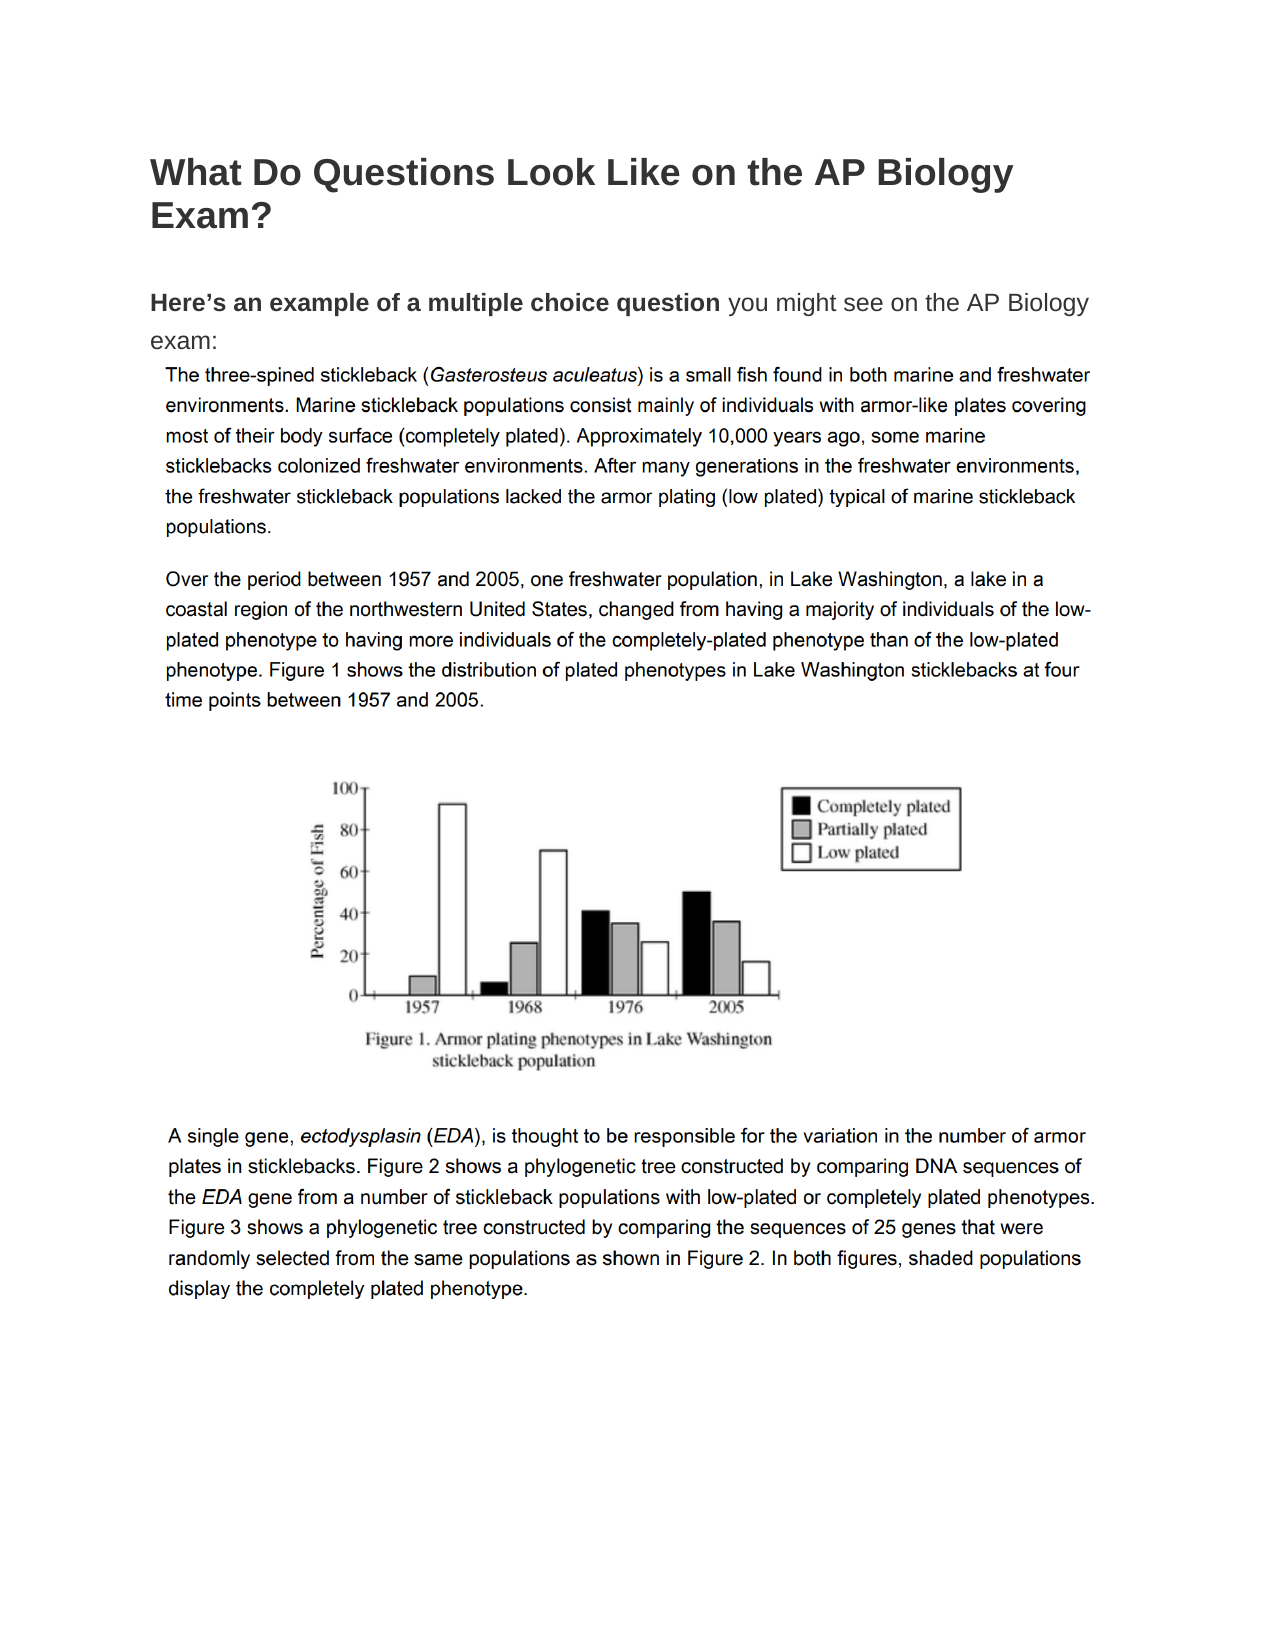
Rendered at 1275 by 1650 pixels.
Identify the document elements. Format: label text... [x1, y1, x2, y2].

text What Do Questions Look Like on the AP Biology Exam? [150, 150, 1125, 236]
picture [150, 354, 1125, 1331]
text Here’s an example of a multiple choice question you might see on the AP Biology exam: [150, 279, 1125, 354]
